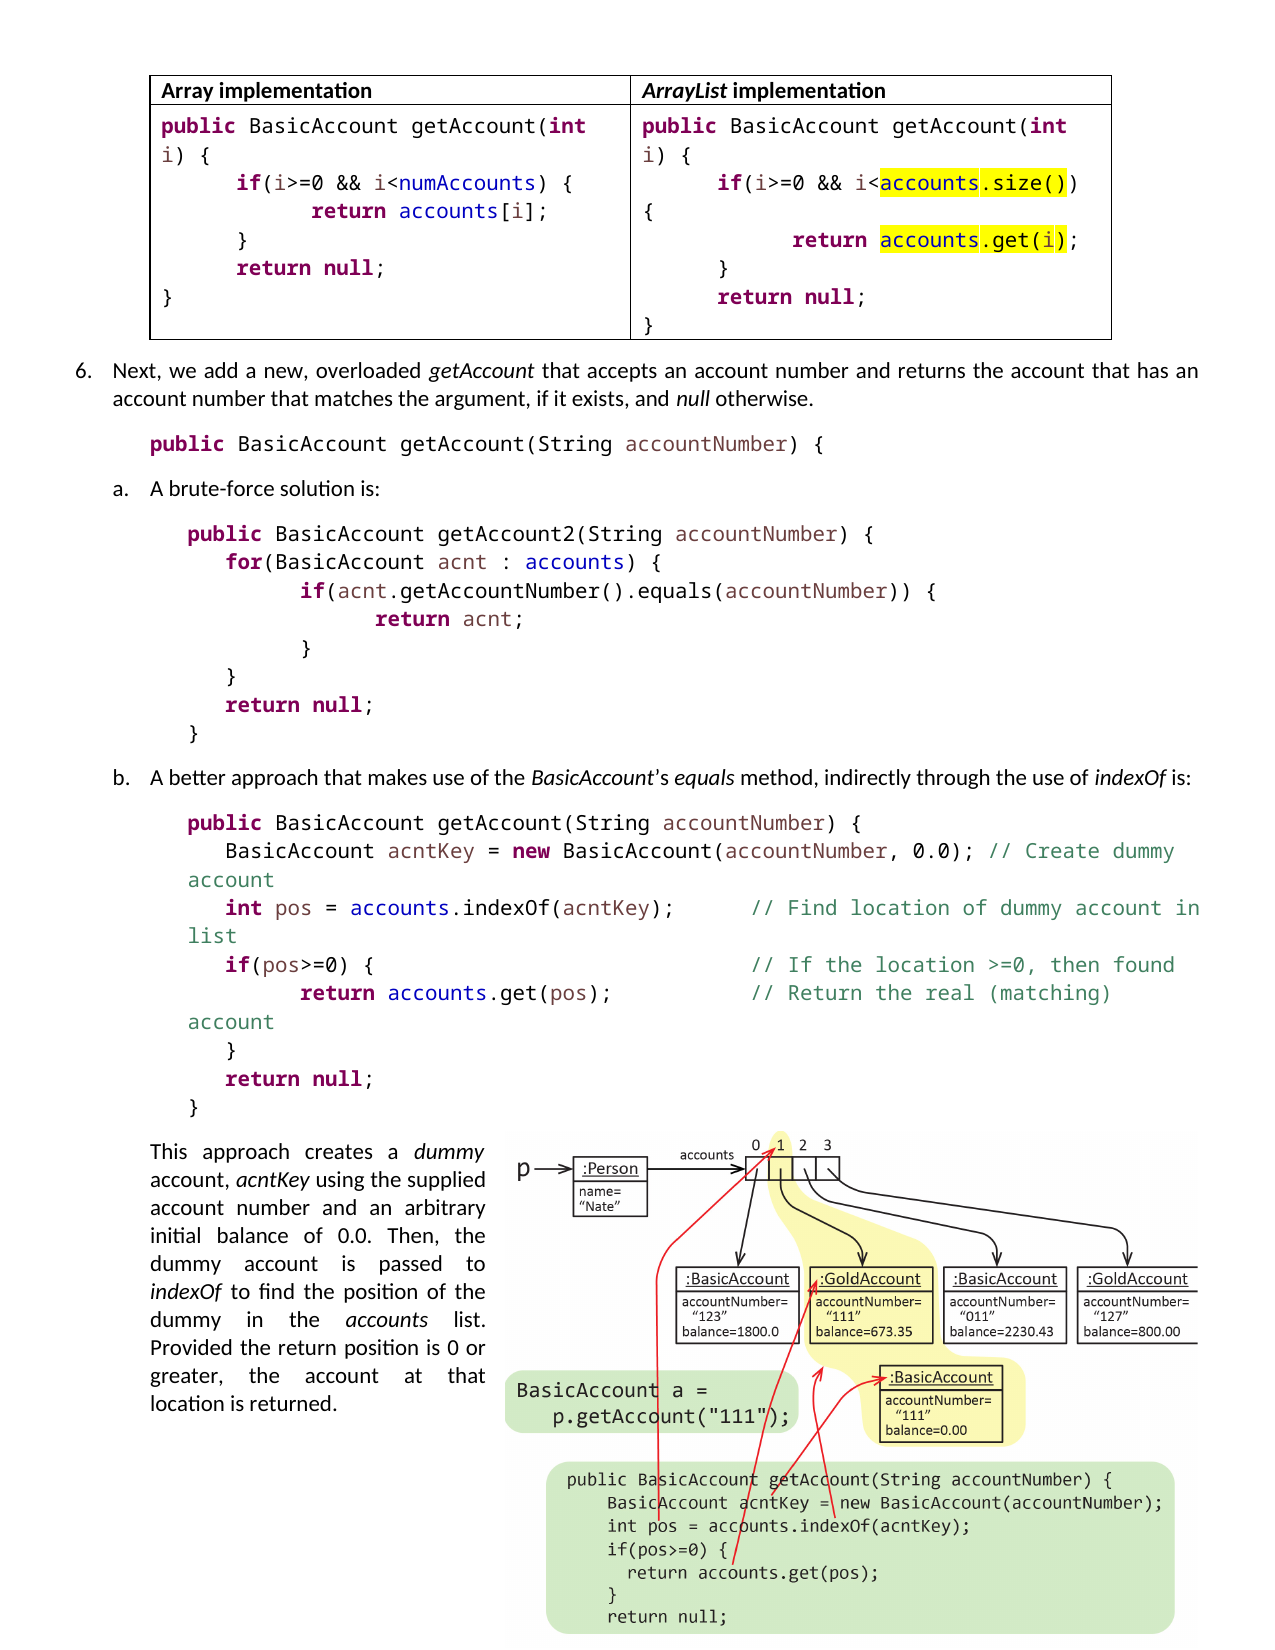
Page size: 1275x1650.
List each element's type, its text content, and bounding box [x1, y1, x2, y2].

table_header Array implementation [151, 76, 630, 104]
text public BasicAccount getAccount2(String accountNumber) { [187, 519, 1200, 547]
text } [187, 718, 1200, 747]
text return acnt; [187, 604, 1200, 633]
text for(BasicAccount acnt : accounts) { [187, 547, 1200, 576]
list A brute-force solution is: [112, 474, 1200, 502]
text return null; [187, 1064, 1200, 1092]
text } [187, 633, 1200, 661]
table_cell public BasicAccount getAccount(int i) { if(i>=0 && i<accounts.size()) { return accounts.get(i); } return null; } [631, 105, 1111, 339]
text return accounts.get(pos); // Return the real (matching) account [187, 978, 1200, 1035]
table_cell public BasicAccount getAccount(int i) { if(i>=0 && i<numAccounts) { return accounts[i]; } return null; } [151, 105, 630, 339]
text public BasicAccount getAccount(String accountNumber) { [187, 808, 1200, 836]
list Next, we add a new, overloaded getAccount that accepts an account number and returns the account that has an account number that matches the argument, if it exists, and null otherwise. [75, 357, 1200, 413]
text return null; [187, 690, 1200, 718]
text public BasicAccount getAccount(String accountNumber) { [150, 429, 1200, 458]
text if(acnt.getAccountNumber().equals(accountNumber)) { [187, 576, 1200, 604]
picture [503, 1131, 1198, 1647]
list This approach creates a dummy account, acntKey using the supplied account number and an arbitrary initial balance of 0.0. Then, the dummy account is passed to indexOf to find the position of the dummy in the accounts list. Provided the return position is 0 or greater, the account at that location is returned. [150, 1137, 503, 1418]
text } [187, 1035, 1200, 1064]
text if(pos>=0) { // If the location >=0, then found [187, 950, 1200, 978]
list A better approach that makes use of the BasicAccount’s equals method, indirectly through the use of indexOf is: [112, 763, 1200, 791]
table_header ArrayList implementation [631, 76, 1111, 104]
text BasicAccount acntKey = new BasicAccount(accountNumber, 0.0); // Create dummy account [187, 836, 1200, 893]
text } [187, 661, 1200, 690]
text } [187, 1092, 1200, 1121]
text int pos = accounts.indexOf(acntKey); // Find location of dummy account in list [187, 893, 1200, 950]
